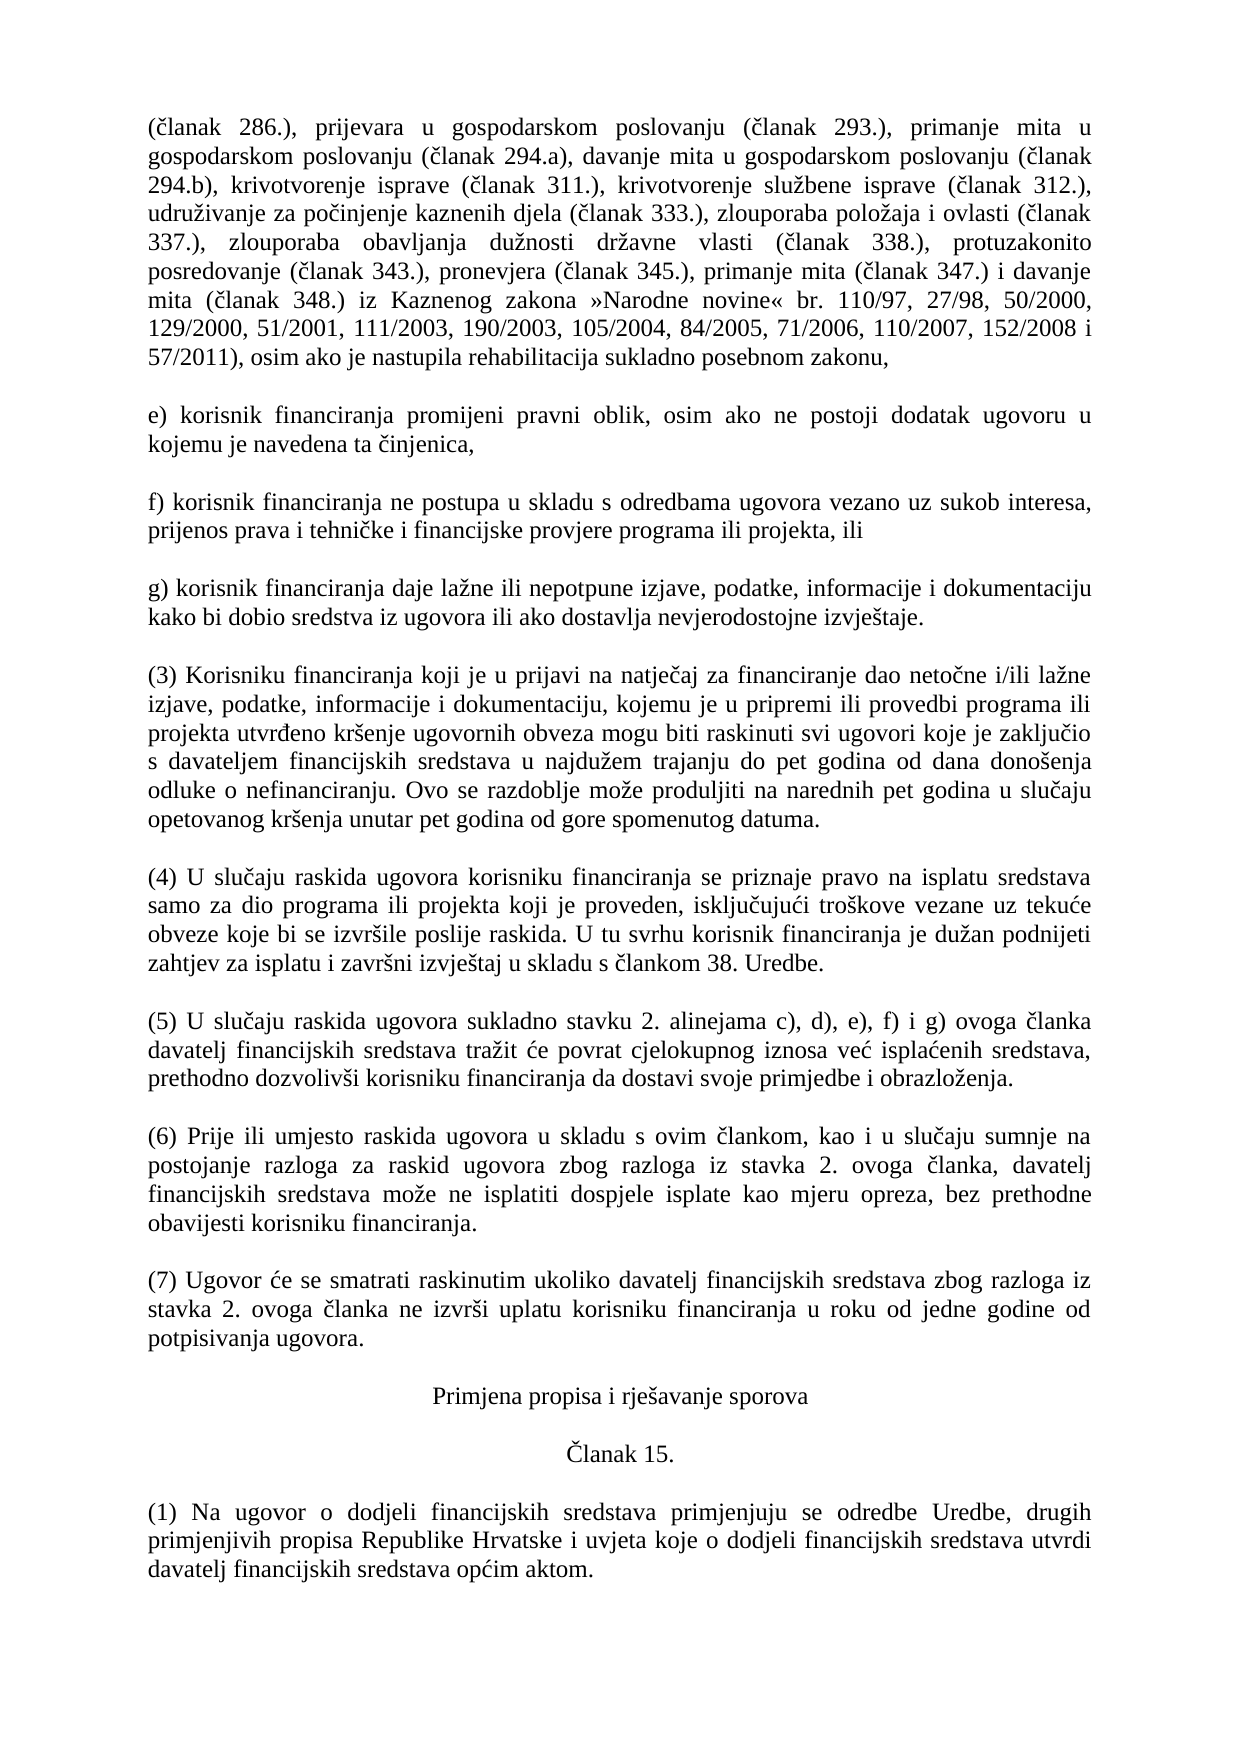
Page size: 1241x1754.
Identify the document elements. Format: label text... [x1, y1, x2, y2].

text e) korisnik financiranja promijeni pravni oblik, osim ako ne postoji dodatak ugovoru u kojemu je navedena ta činjenica, [148, 400, 1092, 458]
text (3) Korisniku financiranja koji je u prijavi na natječaj za financiranje dao netočne i/ili lažne izjave, podatke, informacije i dokumentaciju, kojemu je u pripremi ili provedbi programa ili projekta utvrđeno kršenje ugovornih obveza mogu biti raskinuti svi ugovori koje je zaključio s davateljem financijskih sredstava u najdužem trajanju do pet godina od dana donošenja odluke o nefinanciranju. Ovo se razdoblje može produljiti na narednih pet godina u slučaju opetovanog kršenja unutar pet godina od gore spomenutog datuma. [148, 660, 1092, 833]
text (6) Prije ili umjesto raskida ugovora u skladu s ovim člankom, kao i u slučaju sumnje na postojanje razloga za raskid ugovora zbog razloga iz stavka 2. ovoga članka, davatelj financijskih sredstava može ne isplatiti dospjele isplate kao mjeru opreza, bez prethodne obavijesti korisniku financiranja. [148, 1121, 1092, 1236]
text g) korisnik financiranja daje lažne ili nepotpune izjave, podatke, informacije i dokumentaciju kako bi dobio sredstva iz ugovora ili ako dostavlja nevjerodostojne izvještaje. [148, 573, 1092, 631]
text f) korisnik financiranja ne postupa u skladu s odredbama ugovora vezano uz sukob interesa, prijenos prava i tehničke i financijske provjere programa ili projekta, ili [148, 487, 1092, 544]
text (1) Na ugovor o dodjeli financijskih sredstava primjenjuju se odredbe Uredbe, drugih primjenjivih propisa Republike Hrvatske i uvjeta koje o dodjeli financijskih sredstava utvrdi davatelj financijskih sredstava općim aktom. [148, 1497, 1092, 1583]
text (4) U slučaju raskida ugovora korisniku financiranja se priznaje pravo na isplatu sredstava samo za dio programa ili projekta koji je proveden, isključujući troškove vezane uz tekuće obveze koje bi se izvršile poslije raskida. U tu svrhu korisnik financiranja je dužan podnijeti zahtjev za isplatu i završni izvještaj u skladu s člankom 38. Uredbe. [148, 862, 1092, 977]
text (5) U slučaju raskida ugovora sukladno stavku 2. alinejama c), d), e), f) i g) ovoga članka davatelj financijskih sredstava tražit će povrat cjelokupnog iznosa već isplaćenih sredstava, prethodno dozvolivši korisniku financiranja da dostavi svoje primjedbe i obrazloženja. [148, 1006, 1092, 1092]
text Primjena propisa i rješavanje sporova [148, 1381, 1092, 1410]
text (7) Ugovor će se smatrati raskinutim ukoliko davatelj financijskih sredstava zbog razloga iz stavka 2. ovoga članka ne izvrši uplatu korisniku financiranja u roku od jedne godine od potpisivanja ugovora. [148, 1266, 1092, 1352]
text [148, 112, 1092, 371]
text Članak 15. [148, 1439, 1092, 1468]
